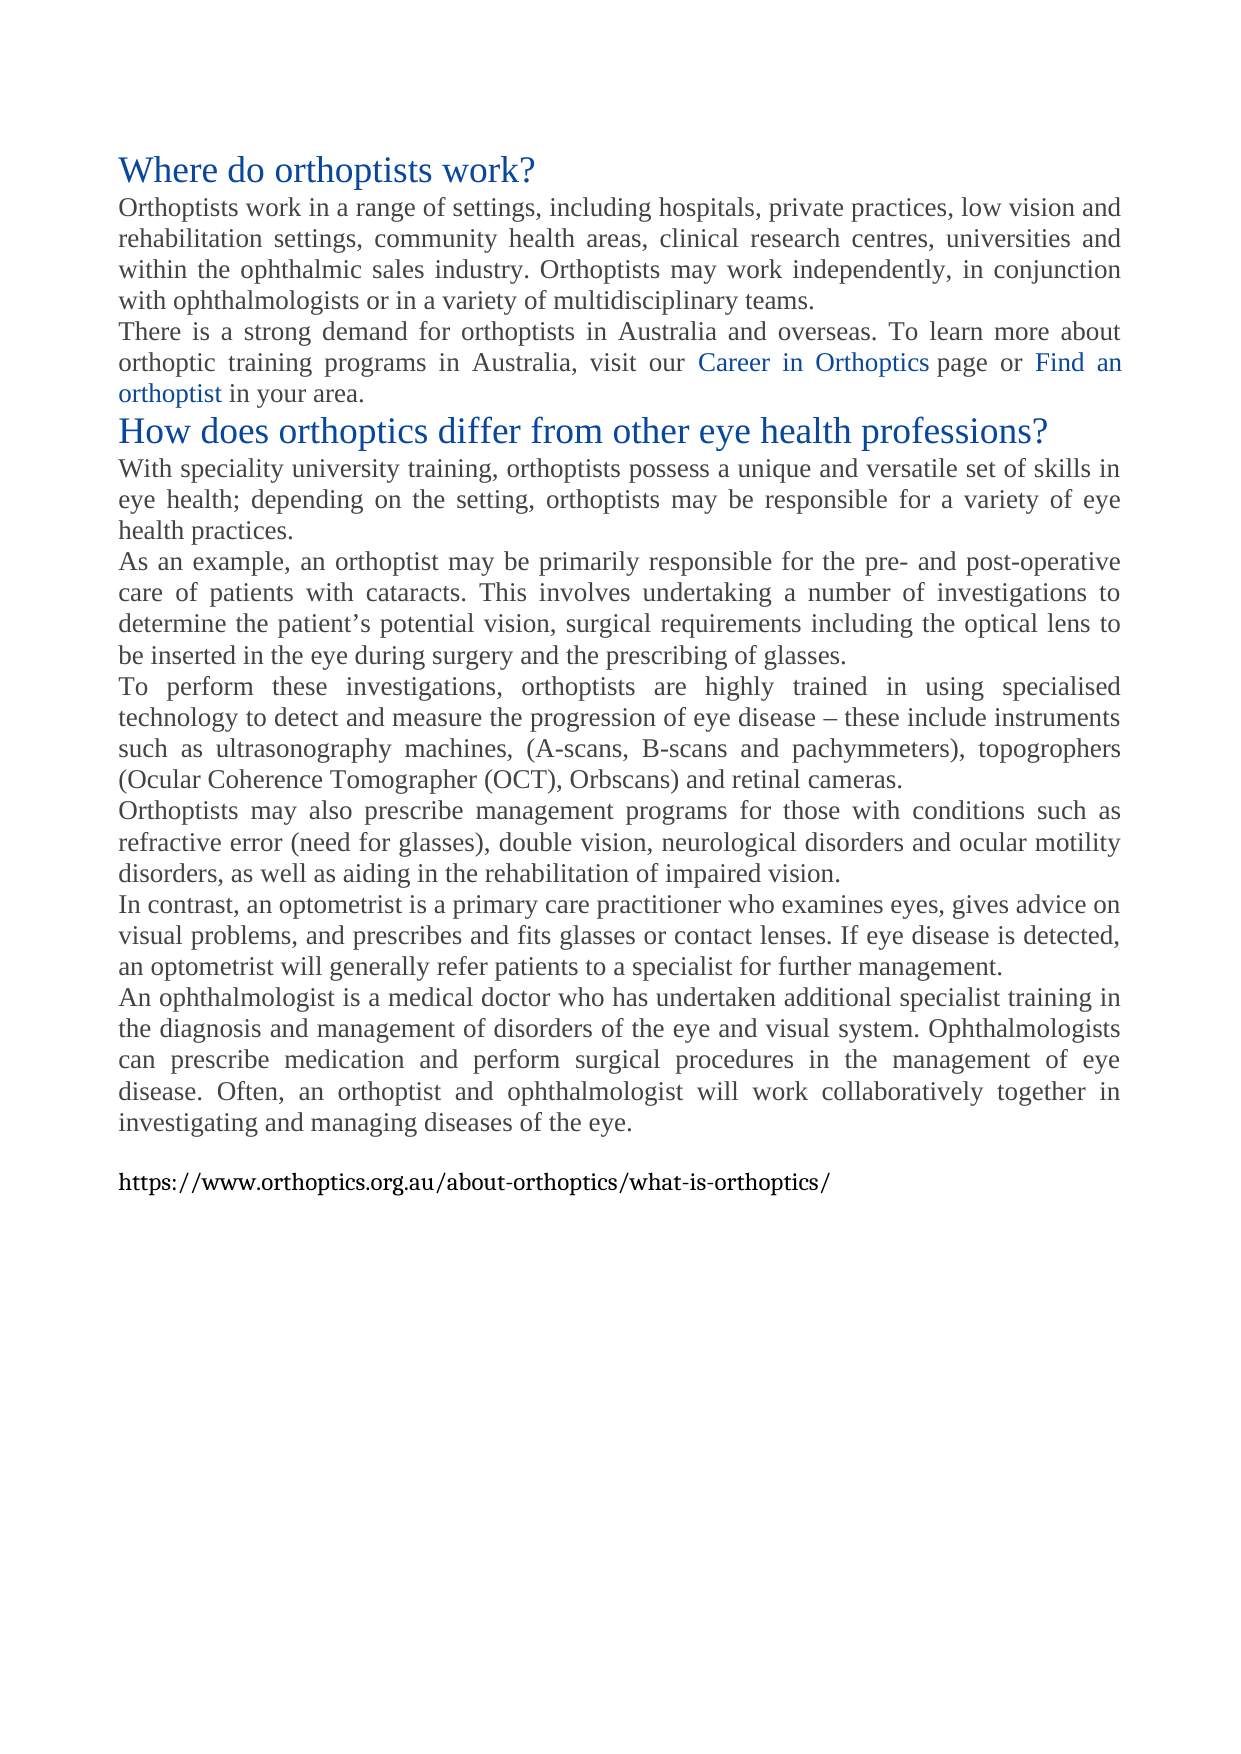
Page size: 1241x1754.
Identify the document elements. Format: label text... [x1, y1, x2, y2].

text With speciality university training, orthoptists possess a unique and versatile set of skills in eye health; depending on the setting, orthoptists may be responsible for a variety of eye health practices. [118, 452, 1122, 545]
text There is a strong demand for orthoptists in Australia and overseas. To learn more about orthoptic training programs in Australia, visit our Career in Orthoptics page or Find an orthoptist in your area. [118, 315, 1122, 409]
text As an example, an orthoptist may be primarily responsible for the pre- and post-operative care of patients with cataracts. This involves undertaking a number of investigations to determine the patient’s potential vision, surgical requirements including the optical lens to be inserted in the eye during surgery and the prescribing of glasses. [118, 545, 1122, 670]
text To perform these investigations, orthoptists are highly trained in using specialised technology to detect and measure the progression of eye disease – these include instruments such as ultrasonography machines, (A-scans, B-scans and pachymmeters), topogrophers (Ocular Coherence Tomographer (OCT), Orbscans) and retinal cameras. [118, 670, 1122, 794]
text In contrast, an optometrist is a primary care practitioner who examines eyes, gives advice on visual problems, and prescribes and fits glasses or contact lenses. If eye disease is detected, an optometrist will generally refer patients to a specialist for further management. [118, 888, 1122, 981]
text Orthoptists may also prescribe management programs for those with conditions such as refractive error (need for glasses), double vision, neurological disorders and ocular motility disorders, as well as aiding in the rehabilitation of impaired vision. [118, 794, 1122, 888]
text https://www.orthoptics.org.au/about-orthoptics/what-is-orthoptics/ [118, 1168, 1122, 1197]
text Where do orthoptists work? [118, 148, 1122, 191]
text How does orthoptics differ from other eye health professions? [118, 409, 1122, 452]
text Orthoptists work in a range of settings, including hospitals, private practices, low vision and rehabilitation settings, community health areas, clinical research centres, universities and within the ophthalmic sales industry. Orthoptists may work independently, in conjunction with ophthalmologists or in a variety of multidisciplinary teams. [118, 191, 1122, 315]
text An ophthalmologist is a medical doctor who has undertaken additional specialist training in the diagnosis and management of disorders of the eye and visual system. Ophthalmologists can prescribe medication and perform surgical procedures in the management of eye disease. Often, an orthoptist and ophthalmologist will work collaboratively together in investigating and managing diseases of the eye. [118, 981, 1122, 1137]
